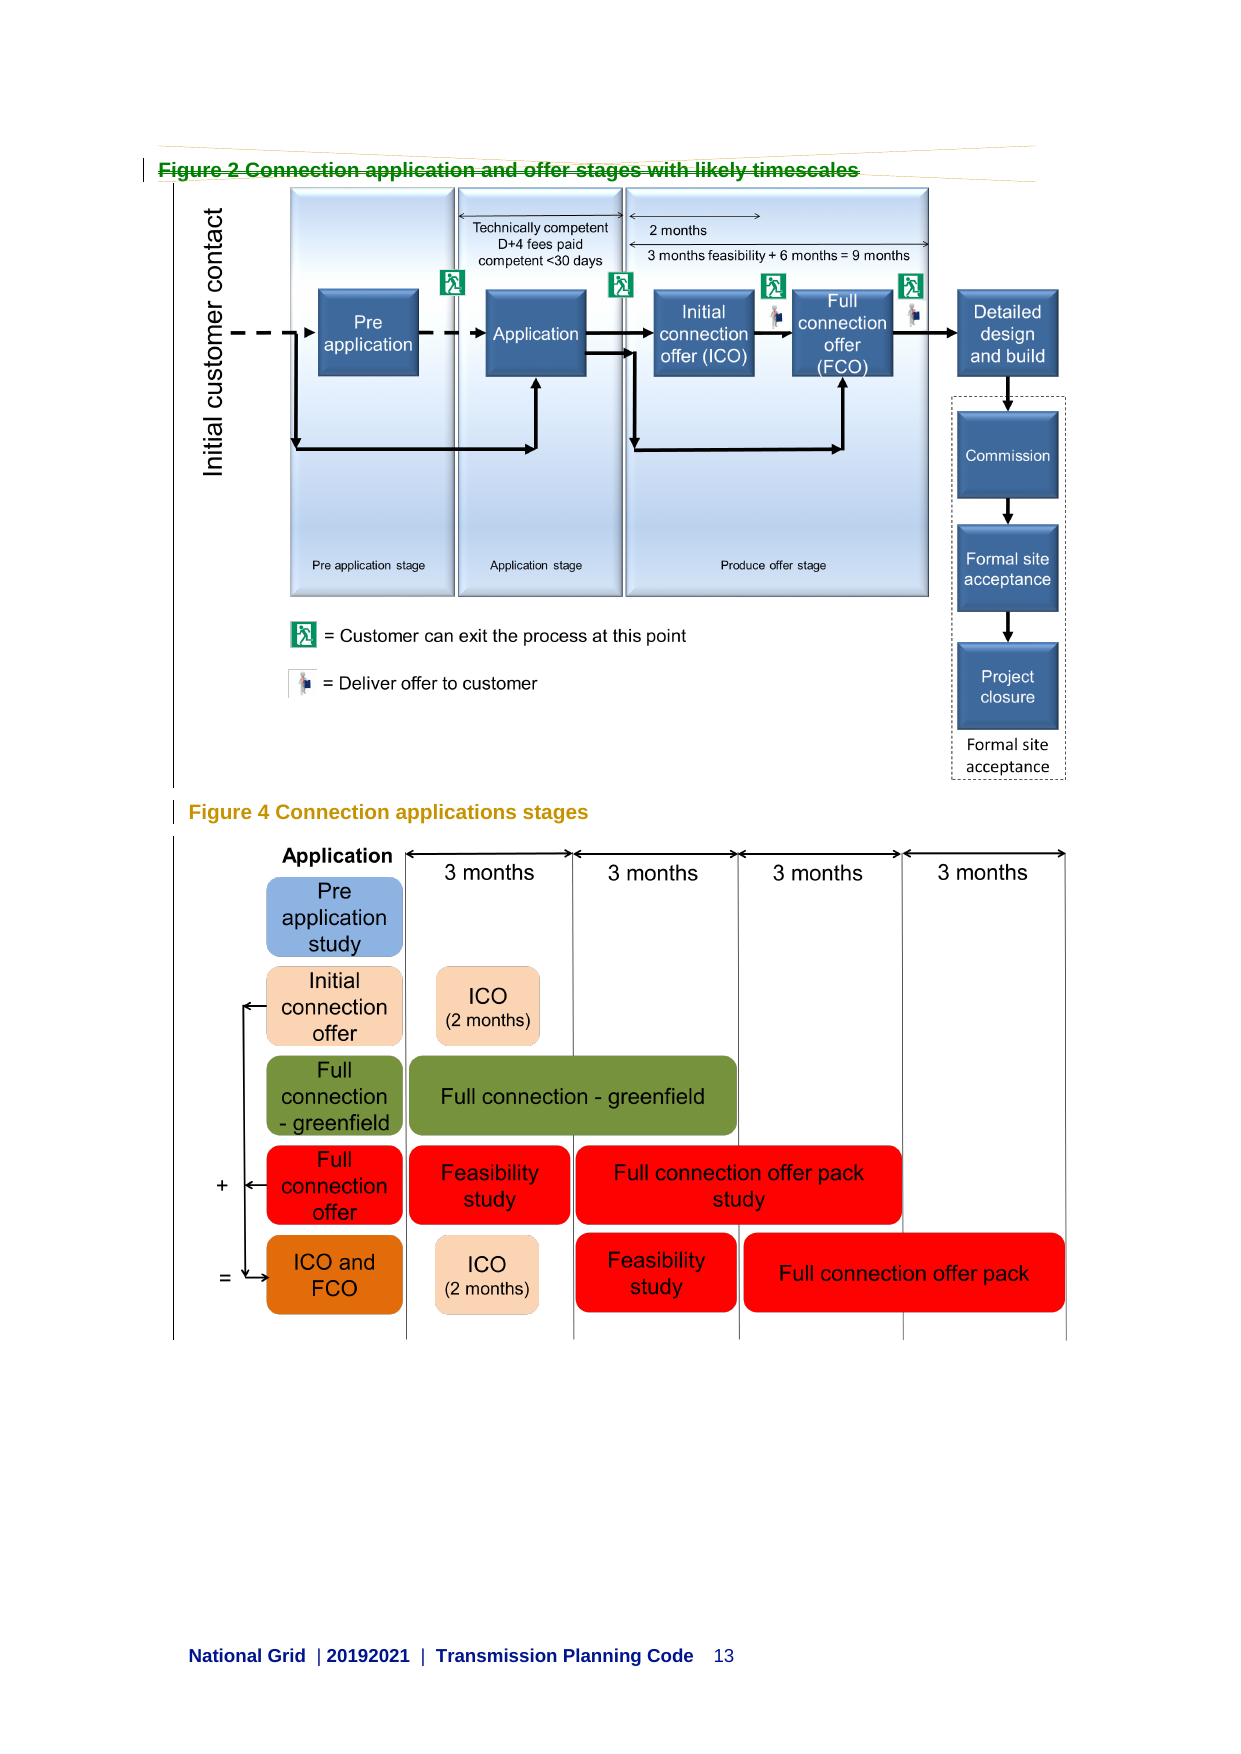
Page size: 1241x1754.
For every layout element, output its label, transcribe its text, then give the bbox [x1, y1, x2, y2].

picture [188, 183, 1066, 788]
picture [202, 836, 1074, 1341]
title Figure Connection applications stages [188, 800, 1088, 824]
